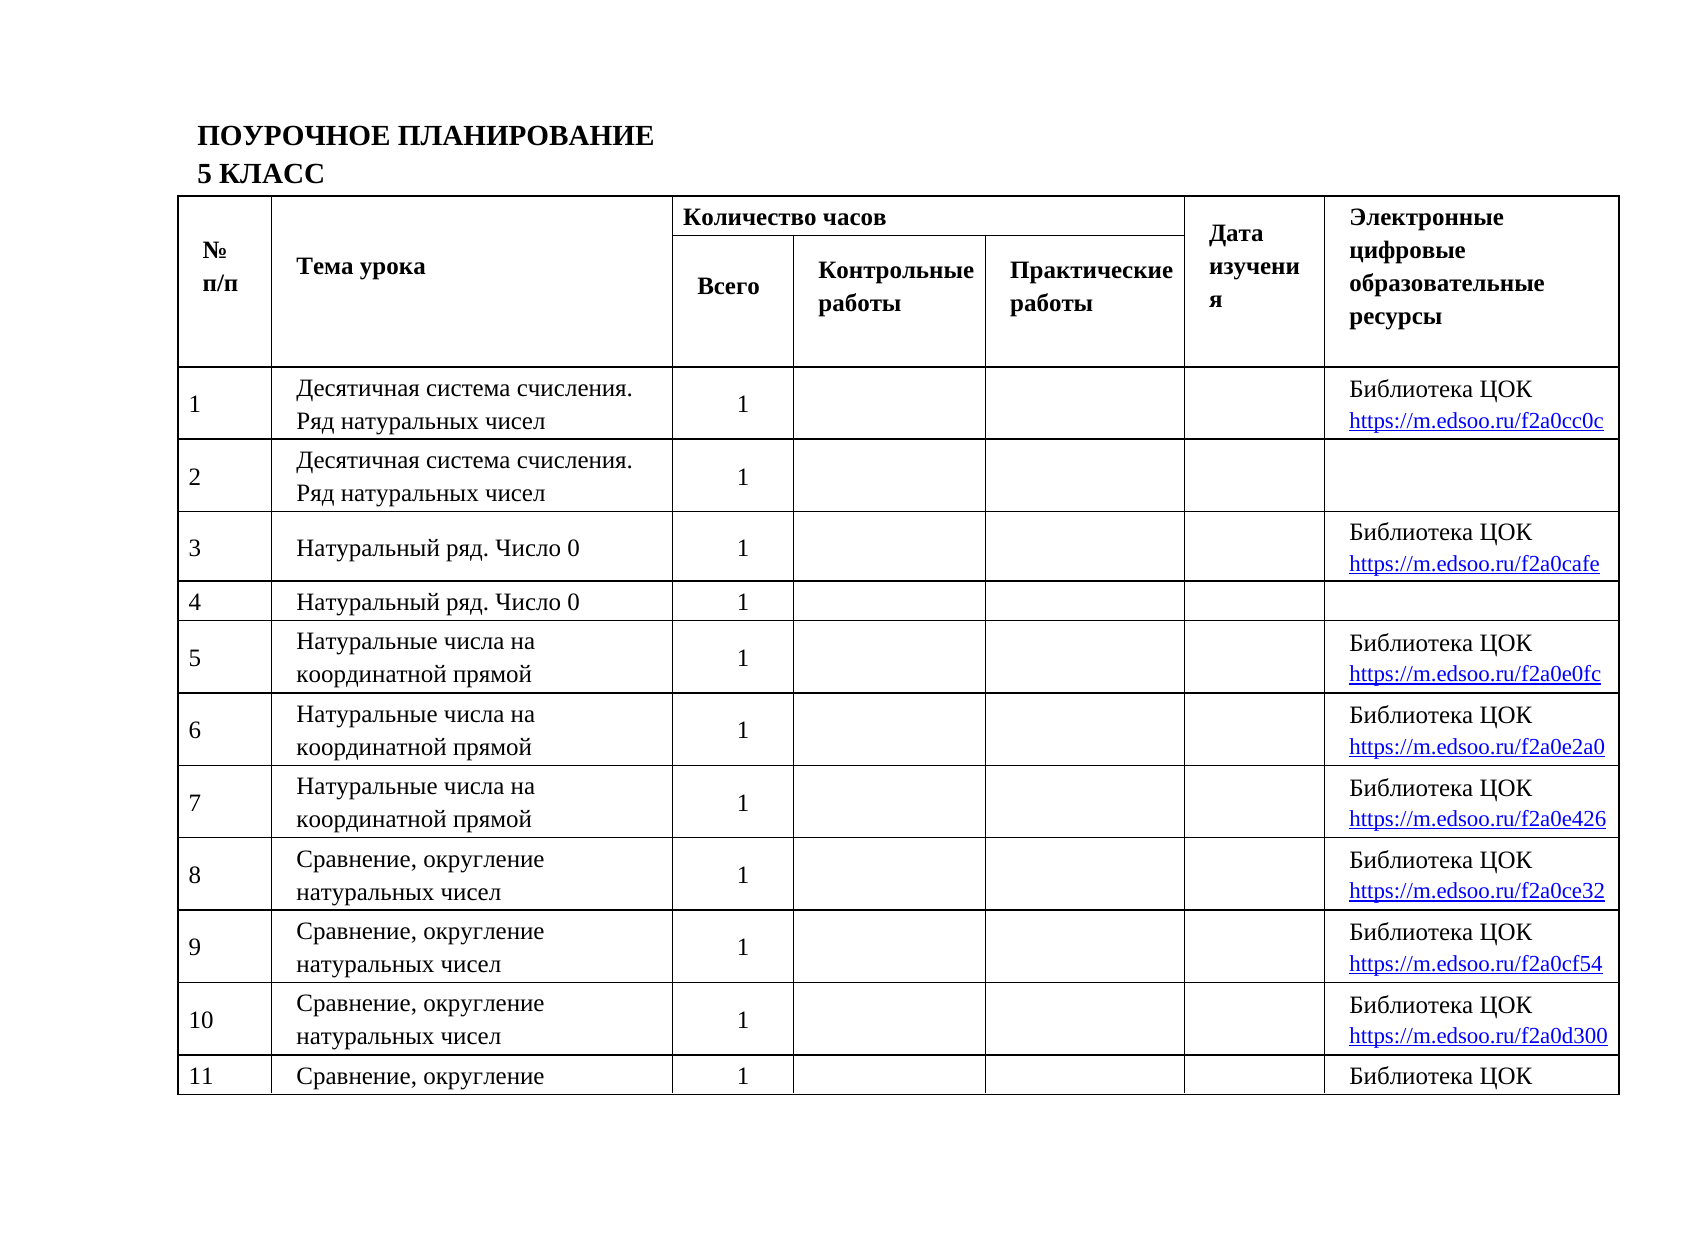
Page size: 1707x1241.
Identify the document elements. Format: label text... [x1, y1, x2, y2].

table_cell [986, 582, 1184, 620]
table_cell [794, 368, 985, 438]
table_cell [986, 838, 1184, 909]
table_cell Библиотека ЦОК https://m.edsoo.ru/f2a0cafe [1325, 512, 1618, 580]
table_cell [986, 766, 1184, 837]
table_cell [794, 983, 985, 1054]
table_cell Библиотека ЦОК https://m.edsoo.ru/f2a0e2a0 [1325, 694, 1618, 764]
table_cell Библиотека ЦОК https://m.edsoo.ru/f2a0cf54 [1325, 911, 1618, 982]
table_cell 1 [673, 911, 793, 982]
table_cell [986, 983, 1184, 1054]
table_cell Сравнение, округление натуральных чисел [272, 838, 672, 909]
table_cell 2 [179, 440, 271, 511]
table_cell 1 [673, 766, 793, 837]
table_cell Практические работы [986, 236, 1184, 366]
table_cell Библиотека ЦОК https://m.edsoo.ru/f2a0ce32 [1325, 838, 1618, 909]
table_cell Натуральные числа на координатной прямой [272, 621, 672, 692]
table_cell [1185, 512, 1324, 580]
table_cell Натуральный ряд. Число 0 [272, 512, 672, 580]
table_cell [1185, 766, 1324, 837]
text 5 КЛАСС [190, 157, 1618, 190]
table_cell 9 [179, 911, 271, 982]
table_header Количество часов [673, 197, 1184, 234]
table_cell 5 [179, 621, 271, 692]
table_cell [1185, 621, 1324, 692]
table_cell [1185, 1056, 1324, 1093]
table_cell 1 [673, 838, 793, 909]
table_header Дата изучения [1185, 197, 1324, 366]
table_cell [986, 911, 1184, 982]
table_cell Всего [673, 236, 793, 366]
table_cell [1325, 582, 1618, 620]
table_cell Контрольные работы [794, 236, 985, 366]
table_cell 1 [673, 983, 793, 1054]
table_header Тема урока [272, 197, 672, 366]
table_cell Натуральные числа на координатной прямой [272, 766, 672, 837]
table_cell 1 [179, 368, 271, 438]
table_cell Сравнение, округление натуральных чисел [272, 983, 672, 1054]
table_cell Библиотека ЦОК https://m.edsoo.ru/f2a0e426 [1325, 766, 1618, 837]
table_cell Десятичная система счисления. Ряд натуральных чисел [272, 368, 672, 438]
table_cell 1 [673, 582, 793, 620]
table_header Электронные цифровые образовательные ресурсы [1325, 197, 1618, 366]
table_cell [794, 512, 985, 580]
table_cell 6 [179, 694, 271, 764]
table_cell 11 [179, 1056, 271, 1093]
table_cell Сравнение, округление натуральных чисел [272, 911, 672, 982]
table_cell [794, 838, 985, 909]
table_cell [794, 582, 985, 620]
text ПОУРОЧНОЕ ПЛАНИРОВАНИЕ [190, 118, 1618, 152]
table_cell [794, 1056, 985, 1093]
table_cell 1 [673, 694, 793, 764]
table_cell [1325, 1056, 1618, 1093]
table_cell 8 [179, 838, 271, 909]
table_cell [1185, 368, 1324, 438]
table_cell [794, 911, 985, 982]
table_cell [272, 1056, 672, 1093]
table_cell [986, 512, 1184, 580]
table_cell 1 [673, 440, 793, 511]
table_cell [986, 440, 1184, 511]
table_header № п/п [179, 197, 271, 366]
table_cell [986, 368, 1184, 438]
table_cell Десятичная система счисления. Ряд натуральных чисел [272, 440, 672, 511]
table_cell [1185, 911, 1324, 982]
table_cell [1185, 440, 1324, 511]
table_cell 7 [179, 766, 271, 837]
table_cell [986, 621, 1184, 692]
table_cell Натуральный ряд. Число 0 [272, 582, 672, 620]
table_cell 1 [673, 1056, 793, 1093]
table_cell Натуральные числа на координатной прямой [272, 694, 672, 764]
table_cell 4 [179, 582, 271, 620]
table_cell [794, 766, 985, 837]
table_cell [794, 440, 985, 511]
table_cell Библиотека ЦОК https://m.edsoo.ru/f2a0e0fc [1325, 621, 1618, 692]
table_cell Библиотека ЦОК https://m.edsoo.ru/f2a0cc0c [1325, 368, 1618, 438]
table_cell [1325, 440, 1618, 511]
table_cell 1 [673, 368, 793, 438]
table_cell [794, 621, 985, 692]
table_cell [1185, 694, 1324, 764]
table_cell 1 [673, 621, 793, 692]
table_cell [794, 694, 985, 764]
table_cell Библиотека ЦОК https://m.edsoo.ru/f2a0d300 [1325, 983, 1618, 1054]
table_cell 10 [179, 983, 271, 1054]
table_cell 1 [673, 512, 793, 580]
table_cell [1185, 582, 1324, 620]
table_cell [1185, 838, 1324, 909]
table_cell [1185, 983, 1324, 1054]
table_cell [986, 1056, 1184, 1093]
table_cell 3 [179, 512, 271, 580]
table_cell [986, 694, 1184, 764]
